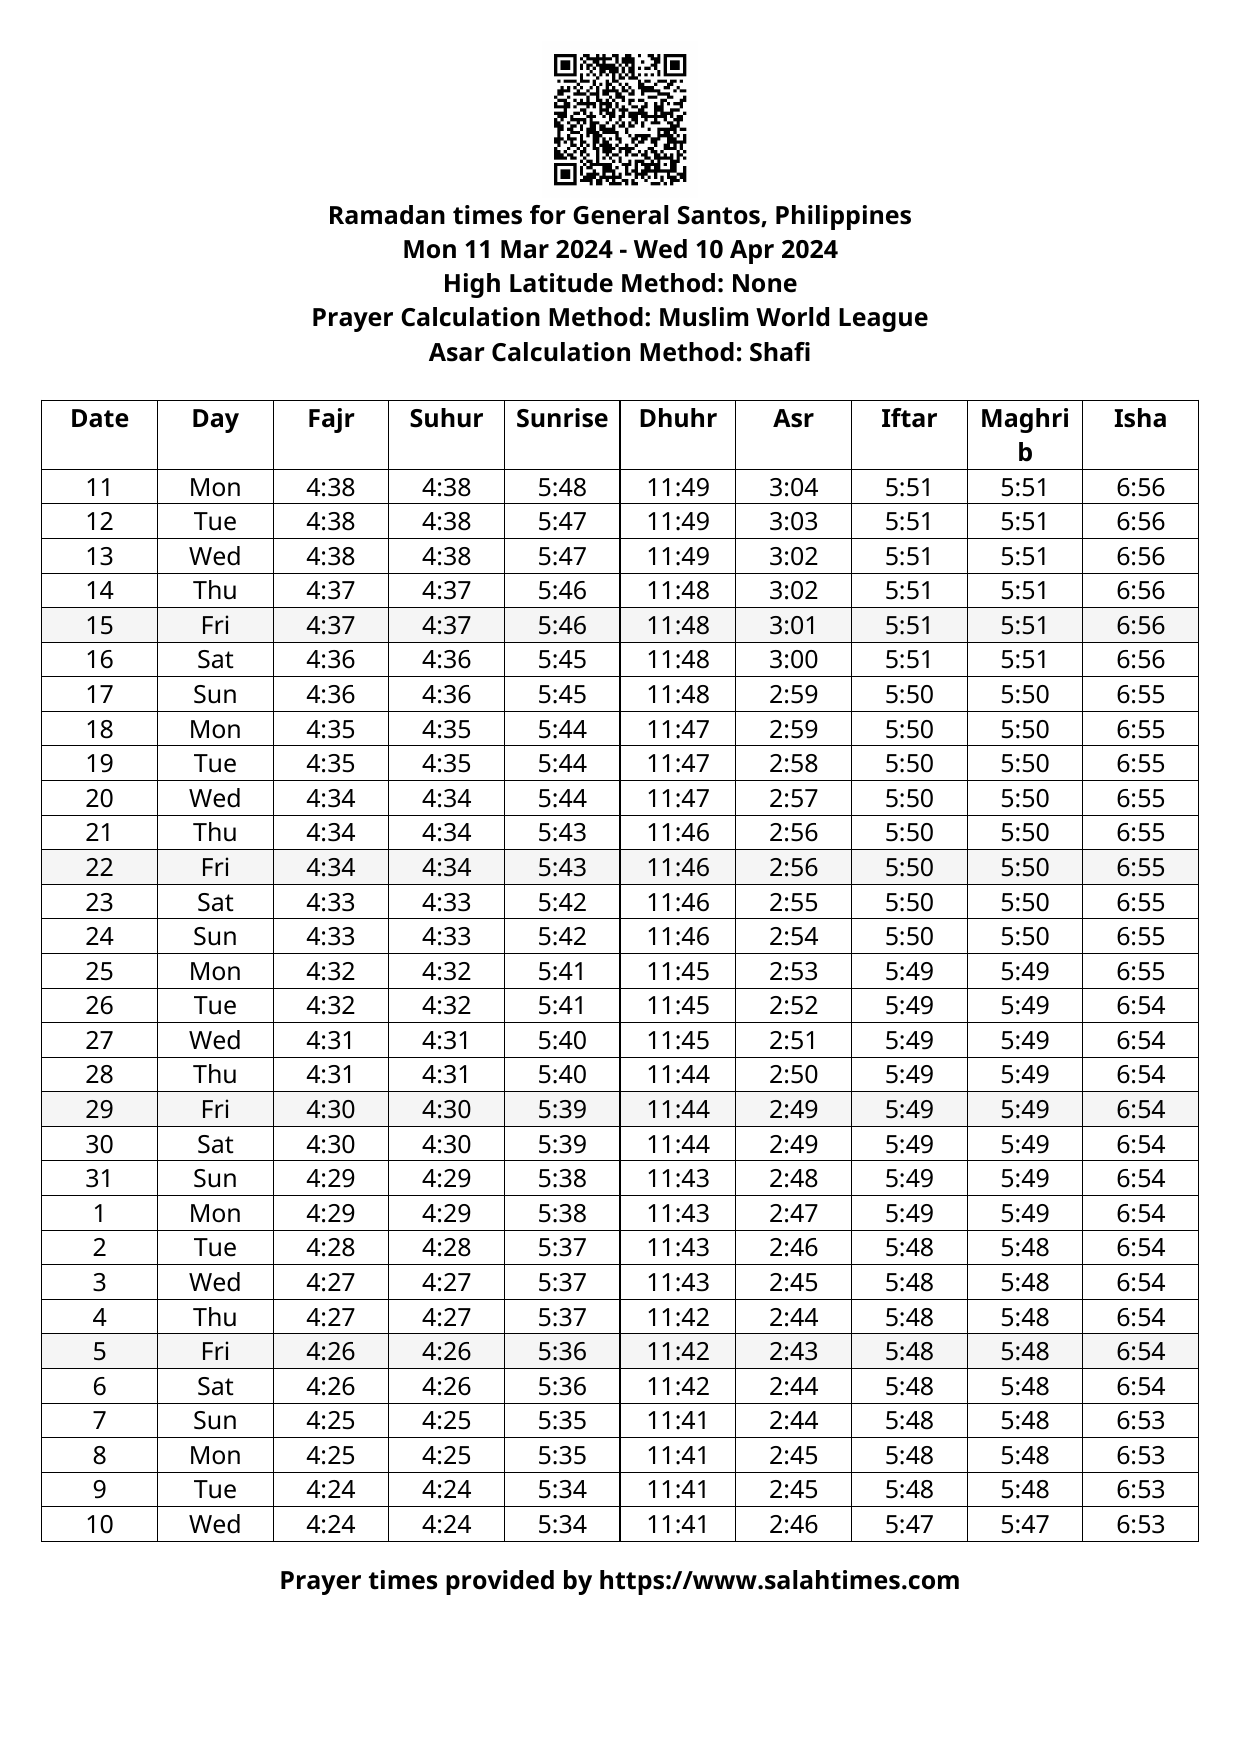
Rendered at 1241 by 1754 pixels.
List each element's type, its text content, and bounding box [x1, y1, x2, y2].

table_cell 5:40 [505, 1023, 619, 1057]
table_cell 6:53 [1083, 1473, 1198, 1506]
table_cell 2:56 [736, 816, 851, 849]
table_cell 10 [42, 1507, 157, 1541]
table_cell 2:45 [736, 1473, 851, 1506]
table_cell 11 [42, 470, 157, 503]
table_cell 5:50 [852, 746, 967, 780]
table_cell 5:51 [968, 504, 1082, 538]
table_cell 4:36 [389, 677, 504, 711]
table_cell 4:25 [274, 1438, 388, 1472]
table_cell 5:49 [852, 1092, 967, 1126]
table_cell 5:49 [968, 1127, 1082, 1160]
table_cell 5:47 [505, 539, 619, 572]
table_cell 5:43 [505, 850, 619, 884]
table_cell 5:50 [968, 746, 1082, 780]
table_cell 5:45 [505, 677, 619, 711]
table_cell 4:37 [274, 608, 388, 642]
table_cell 6:56 [1083, 643, 1198, 676]
table_cell 5:51 [852, 643, 967, 676]
table_cell 4:30 [274, 1127, 388, 1160]
table_cell 5:39 [505, 1092, 619, 1126]
table_cell 5:39 [505, 1127, 619, 1160]
table_cell 11:49 [621, 504, 735, 538]
table_cell 11:43 [621, 1265, 735, 1299]
table_header Fajr [274, 401, 388, 469]
table_cell 5:50 [968, 781, 1082, 814]
table_cell 5:37 [505, 1231, 619, 1264]
table_cell 3:01 [736, 608, 851, 642]
table_cell 2 [42, 1231, 157, 1264]
table_cell 2:46 [736, 1507, 851, 1541]
table_cell 5:37 [505, 1265, 619, 1299]
table_cell 11:41 [621, 1507, 735, 1541]
table_cell 4:33 [389, 919, 504, 953]
table_cell 4:27 [274, 1265, 388, 1299]
table_cell 5:49 [968, 989, 1082, 1022]
table_cell Tue [158, 1231, 273, 1264]
table_cell 5:51 [852, 608, 967, 642]
table_cell 5:48 [968, 1265, 1082, 1299]
table_cell 19 [42, 746, 157, 780]
table_cell 4:25 [389, 1404, 504, 1437]
table_cell 5:50 [852, 885, 967, 918]
table_cell 6:55 [1083, 816, 1198, 849]
table_cell Sun [158, 919, 273, 953]
table_cell 5:44 [505, 746, 619, 780]
table_cell Fri [158, 608, 273, 642]
table_cell 5:50 [852, 677, 967, 711]
table_cell 2:44 [736, 1300, 851, 1333]
table_cell 11:48 [621, 677, 735, 711]
table_cell Thu [158, 1300, 273, 1333]
table_cell 5:50 [968, 919, 1082, 953]
table_cell 4:31 [389, 1058, 504, 1091]
table_cell 6:54 [1083, 1092, 1198, 1126]
table_cell 26 [42, 989, 157, 1022]
table_cell 6:54 [1083, 1300, 1198, 1333]
table_cell 5:49 [852, 1023, 967, 1057]
table_cell 5:49 [852, 1127, 967, 1160]
table_cell 5:49 [968, 1092, 1082, 1126]
table_cell 11:48 [621, 574, 735, 607]
table_cell Tue [158, 504, 273, 538]
table_cell 5:41 [505, 989, 619, 1022]
table_cell 6:54 [1083, 1265, 1198, 1299]
table_cell 4:24 [389, 1473, 504, 1506]
table_cell 4:38 [274, 504, 388, 538]
table_cell 3:02 [736, 574, 851, 607]
table_cell 5:50 [852, 919, 967, 953]
table_cell Mon [158, 470, 273, 503]
table_cell 2:44 [736, 1404, 851, 1437]
table_cell Wed [158, 1507, 273, 1541]
table_cell 5:48 [968, 1300, 1082, 1333]
table_cell 2:44 [736, 1369, 851, 1402]
table_cell 11:49 [621, 470, 735, 503]
table_cell 2:45 [736, 1438, 851, 1472]
table_cell 5:48 [968, 1369, 1082, 1402]
table_cell 23 [42, 885, 157, 918]
table_cell 6:54 [1083, 1231, 1198, 1264]
text Ramadan times for General Santos, Philippines [42, 198, 1198, 232]
table_cell 4:37 [389, 608, 504, 642]
table_cell 16 [42, 643, 157, 676]
table_cell 5:48 [968, 1404, 1082, 1437]
table_cell 6:54 [1083, 1023, 1198, 1057]
table_cell 4:30 [389, 1092, 504, 1126]
table_cell Tue [158, 1473, 273, 1506]
table_cell 4:31 [274, 1058, 388, 1091]
table_cell 30 [42, 1127, 157, 1160]
table_cell 20 [42, 781, 157, 814]
table_cell 5:46 [505, 574, 619, 607]
table_cell Tue [158, 989, 273, 1022]
table_cell 11:46 [621, 919, 735, 953]
table_cell 4:33 [274, 885, 388, 918]
table_cell 5:49 [852, 1161, 967, 1195]
table_cell 5:49 [968, 1196, 1082, 1229]
table_cell 2:53 [736, 954, 851, 987]
text Prayer times provided by https://www.salahtimes.com [42, 1563, 1198, 1597]
table_cell 11:44 [621, 1092, 735, 1126]
table_cell 4:36 [274, 643, 388, 676]
table_cell 5:49 [968, 1023, 1082, 1057]
table_cell 2:47 [736, 1196, 851, 1229]
table_cell 4:36 [274, 677, 388, 711]
table_cell 4:24 [389, 1507, 504, 1541]
table_cell 21 [42, 816, 157, 849]
table_cell 5:49 [968, 1058, 1082, 1091]
table_cell 4:32 [389, 989, 504, 1022]
table_cell 11:44 [621, 1127, 735, 1160]
table_cell Wed [158, 1023, 273, 1057]
table_cell 5:36 [505, 1334, 619, 1368]
table_cell 6:53 [1083, 1438, 1198, 1472]
table_header Isha [1083, 401, 1198, 469]
table_cell 29 [42, 1092, 157, 1126]
table_cell 4:33 [389, 885, 504, 918]
table_cell 4:30 [274, 1092, 388, 1126]
table_cell 5:49 [852, 989, 967, 1022]
table_cell 2:46 [736, 1231, 851, 1264]
table_cell Wed [158, 539, 273, 572]
table_cell 5:51 [968, 539, 1082, 572]
table_cell 5:42 [505, 885, 619, 918]
table_cell 6:56 [1083, 504, 1198, 538]
table_cell 5:34 [505, 1507, 619, 1541]
table_cell 4:34 [274, 816, 388, 849]
table_cell 5:51 [968, 608, 1082, 642]
table_cell 5 [42, 1334, 157, 1368]
table_cell 4:37 [389, 574, 504, 607]
table_cell 3:03 [736, 504, 851, 538]
table_cell 6:53 [1083, 1507, 1198, 1541]
table_cell 2:57 [736, 781, 851, 814]
table_cell 5:38 [505, 1196, 619, 1229]
table_cell 11:47 [621, 712, 735, 745]
table_cell 11:45 [621, 954, 735, 987]
table_cell 11:45 [621, 989, 735, 1022]
table_cell 5:48 [852, 1231, 967, 1264]
table_cell 4:31 [389, 1023, 504, 1057]
table_cell 11:49 [621, 539, 735, 572]
table_cell 5:50 [968, 850, 1082, 884]
table_cell 5:38 [505, 1161, 619, 1195]
table_cell 6:54 [1083, 1161, 1198, 1195]
table_cell 5:44 [505, 712, 619, 745]
table_cell 6:54 [1083, 989, 1198, 1022]
table_cell 14 [42, 574, 157, 607]
table_cell 28 [42, 1058, 157, 1091]
table_cell 4:37 [274, 574, 388, 607]
table_cell 6:54 [1083, 1196, 1198, 1229]
table_cell 5:49 [852, 954, 967, 987]
table_cell 6:55 [1083, 919, 1198, 953]
table_cell 11:46 [621, 850, 735, 884]
table_cell 4:29 [389, 1161, 504, 1195]
table_cell 4:24 [274, 1507, 388, 1541]
table_cell 11:41 [621, 1473, 735, 1506]
table_cell 11:42 [621, 1369, 735, 1402]
table_cell 11:43 [621, 1161, 735, 1195]
table_cell 4:26 [274, 1334, 388, 1368]
table_cell 17 [42, 677, 157, 711]
table_cell 6:56 [1083, 608, 1198, 642]
table_cell 5:36 [505, 1369, 619, 1402]
table_header Day [158, 401, 273, 469]
table_cell 5:42 [505, 919, 619, 953]
table_cell 2:48 [736, 1161, 851, 1195]
table_cell 5:50 [852, 712, 967, 745]
table_cell Mon [158, 954, 273, 987]
table_cell 5:47 [968, 1507, 1082, 1541]
table_cell 11:48 [621, 608, 735, 642]
table_cell 11:48 [621, 643, 735, 676]
table_header Asr [736, 401, 851, 469]
table_cell 5:50 [852, 781, 967, 814]
table_cell 5:48 [852, 1334, 967, 1368]
table_cell 5:48 [505, 470, 619, 503]
table_cell 2:56 [736, 850, 851, 884]
table_cell 11:47 [621, 781, 735, 814]
table_cell Sun [158, 1161, 273, 1195]
table_cell 5:51 [852, 504, 967, 538]
table_cell 9 [42, 1473, 157, 1506]
table_cell 2:51 [736, 1023, 851, 1057]
table_header Maghrib [968, 401, 1082, 469]
table_header Sunrise [505, 401, 619, 469]
table_cell Thu [158, 1058, 273, 1091]
table_cell 4:32 [274, 989, 388, 1022]
table_cell 22 [42, 850, 157, 884]
table_cell 5:48 [968, 1334, 1082, 1368]
table_cell Fri [158, 1334, 273, 1368]
table_cell 5:34 [505, 1473, 619, 1506]
table_cell 5:46 [505, 608, 619, 642]
table_cell 5:51 [852, 539, 967, 572]
table_cell Tue [158, 746, 273, 780]
table_cell Fri [158, 1092, 273, 1126]
table_cell 6:56 [1083, 470, 1198, 503]
table_cell 6:55 [1083, 746, 1198, 780]
table_cell Sat [158, 1369, 273, 1402]
text Asar Calculation Method: Shafi [42, 334, 1198, 368]
table_cell 2:59 [736, 677, 851, 711]
table_cell 5:50 [852, 816, 967, 849]
table_header Suhur [389, 401, 504, 469]
table_cell Sat [158, 1127, 273, 1160]
table_cell 11:42 [621, 1334, 735, 1368]
table_cell 4:36 [389, 643, 504, 676]
table_cell 5:35 [505, 1404, 619, 1437]
table_cell 5:47 [852, 1507, 967, 1541]
table_cell Mon [158, 1438, 273, 1472]
table_cell Sat [158, 885, 273, 918]
table_cell 4:31 [274, 1023, 388, 1057]
table_cell 2:59 [736, 712, 851, 745]
table_cell 4:26 [274, 1369, 388, 1402]
table_cell 4:38 [389, 470, 504, 503]
table_cell 1 [42, 1196, 157, 1229]
table_cell Sun [158, 677, 273, 711]
table_cell 4:27 [274, 1300, 388, 1333]
table_cell 4:35 [389, 746, 504, 780]
table_cell Sat [158, 643, 273, 676]
table_cell 2:58 [736, 746, 851, 780]
table_cell 4:25 [274, 1404, 388, 1437]
table_cell 5:50 [968, 712, 1082, 745]
table_cell 24 [42, 919, 157, 953]
table_cell 4:38 [274, 539, 388, 572]
table_cell 3:00 [736, 643, 851, 676]
table_cell Mon [158, 712, 273, 745]
table_cell 2:49 [736, 1092, 851, 1126]
table_cell 5:41 [505, 954, 619, 987]
table_cell 31 [42, 1161, 157, 1195]
table_cell 6:54 [1083, 1058, 1198, 1091]
table_cell 2:50 [736, 1058, 851, 1091]
table_cell 5:50 [968, 885, 1082, 918]
table_cell 4:38 [389, 539, 504, 572]
table_cell 4:34 [389, 850, 504, 884]
table_cell 27 [42, 1023, 157, 1057]
table_cell 2:43 [736, 1334, 851, 1368]
text Mon 11 Mar 2024 - Wed 10 Apr 2024 [42, 232, 1198, 266]
table_cell 5:50 [852, 850, 967, 884]
picture [542, 41, 699, 198]
table_cell 5:40 [505, 1058, 619, 1091]
table_cell 2:49 [736, 1127, 851, 1160]
table_cell 4:32 [274, 954, 388, 987]
table_cell Fri [158, 850, 273, 884]
table_cell 2:52 [736, 989, 851, 1022]
table_cell 5:49 [968, 1161, 1082, 1195]
table_cell 13 [42, 539, 157, 572]
table_cell 4:28 [389, 1231, 504, 1264]
table_cell 11:43 [621, 1231, 735, 1264]
table_cell 4:35 [389, 712, 504, 745]
table_cell 5:48 [852, 1265, 967, 1299]
table_cell 4:27 [389, 1300, 504, 1333]
table_header Date [42, 401, 157, 469]
table_cell 5:48 [968, 1231, 1082, 1264]
table_cell 4:34 [389, 816, 504, 849]
table_cell 4:29 [274, 1196, 388, 1229]
table_cell 4:35 [274, 712, 388, 745]
table_cell 3:04 [736, 470, 851, 503]
table_cell 18 [42, 712, 157, 745]
table_cell 4:27 [389, 1265, 504, 1299]
table_cell 2:45 [736, 1265, 851, 1299]
table_cell 3 [42, 1265, 157, 1299]
table_cell 4:32 [389, 954, 504, 987]
table_cell 11:46 [621, 885, 735, 918]
table_cell 6:55 [1083, 781, 1198, 814]
table_cell 4:29 [274, 1161, 388, 1195]
table_cell 11:41 [621, 1438, 735, 1472]
table_cell 11:44 [621, 1058, 735, 1091]
table_cell 6:55 [1083, 850, 1198, 884]
table_cell Thu [158, 816, 273, 849]
table_cell 5:48 [852, 1404, 967, 1437]
table_cell 6:55 [1083, 677, 1198, 711]
table_cell 6:53 [1083, 1404, 1198, 1437]
table_cell 5:49 [852, 1196, 967, 1229]
table_cell 4:38 [389, 504, 504, 538]
table_cell 6:54 [1083, 1334, 1198, 1368]
table_cell 4:34 [274, 781, 388, 814]
table_cell 5:51 [968, 643, 1082, 676]
table_cell 6:56 [1083, 574, 1198, 607]
table_cell 4:38 [274, 470, 388, 503]
table_cell Mon [158, 1196, 273, 1229]
table_cell 12 [42, 504, 157, 538]
table_cell 4:35 [274, 746, 388, 780]
table_cell 4:26 [389, 1334, 504, 1368]
table_cell 4:34 [274, 850, 388, 884]
table_cell 6:54 [1083, 1369, 1198, 1402]
table_cell Wed [158, 781, 273, 814]
table_cell 6 [42, 1369, 157, 1402]
table_cell 6:55 [1083, 954, 1198, 987]
table_cell 4:26 [389, 1369, 504, 1402]
table_cell 15 [42, 608, 157, 642]
table_cell 5:48 [968, 1473, 1082, 1506]
table_cell 5:43 [505, 816, 619, 849]
table_cell 11:46 [621, 816, 735, 849]
table_header Iftar [852, 401, 967, 469]
table_cell 5:48 [852, 1473, 967, 1506]
table_cell 5:37 [505, 1300, 619, 1333]
table_cell 5:51 [968, 574, 1082, 607]
table_cell 4:28 [274, 1231, 388, 1264]
table_cell 4:33 [274, 919, 388, 953]
table_cell Wed [158, 1265, 273, 1299]
table_cell 5:50 [968, 816, 1082, 849]
table_cell 4:29 [389, 1196, 504, 1229]
table_cell 5:51 [852, 574, 967, 607]
table_cell 2:54 [736, 919, 851, 953]
table_cell 3:02 [736, 539, 851, 572]
text Prayer Calculation Method: Muslim World League [42, 300, 1198, 334]
table_cell 5:48 [968, 1438, 1082, 1472]
table_cell 4:34 [389, 781, 504, 814]
text High Latitude Method: None [42, 266, 1198, 300]
table_cell 11:42 [621, 1300, 735, 1333]
table_cell 5:50 [968, 677, 1082, 711]
table_cell 6:54 [1083, 1127, 1198, 1160]
table_cell 5:44 [505, 781, 619, 814]
table_cell 6:55 [1083, 712, 1198, 745]
table_cell 5:45 [505, 643, 619, 676]
table_cell Sun [158, 1404, 273, 1437]
table_cell 11:47 [621, 746, 735, 780]
table_cell 11:45 [621, 1023, 735, 1057]
table_cell 2:55 [736, 885, 851, 918]
table_cell 11:41 [621, 1404, 735, 1437]
table_cell 4:24 [274, 1473, 388, 1506]
table_cell 5:47 [505, 504, 619, 538]
table_cell 4:25 [389, 1438, 504, 1472]
table_cell 4:30 [389, 1127, 504, 1160]
table_cell 4 [42, 1300, 157, 1333]
table_cell 5:51 [968, 470, 1082, 503]
table_cell 6:56 [1083, 539, 1198, 572]
table_cell 5:48 [852, 1300, 967, 1333]
table_cell 11:43 [621, 1196, 735, 1229]
table_cell 5:49 [852, 1058, 967, 1091]
table_cell 5:48 [852, 1369, 967, 1402]
table_header Dhuhr [621, 401, 735, 469]
table_cell 25 [42, 954, 157, 987]
table_cell 7 [42, 1404, 157, 1437]
table_cell 8 [42, 1438, 157, 1472]
table_cell 5:49 [968, 954, 1082, 987]
table_cell 5:35 [505, 1438, 619, 1472]
table_cell Thu [158, 574, 273, 607]
table_cell 5:48 [852, 1438, 967, 1472]
table_cell 6:55 [1083, 885, 1198, 918]
table_cell 5:51 [852, 470, 967, 503]
